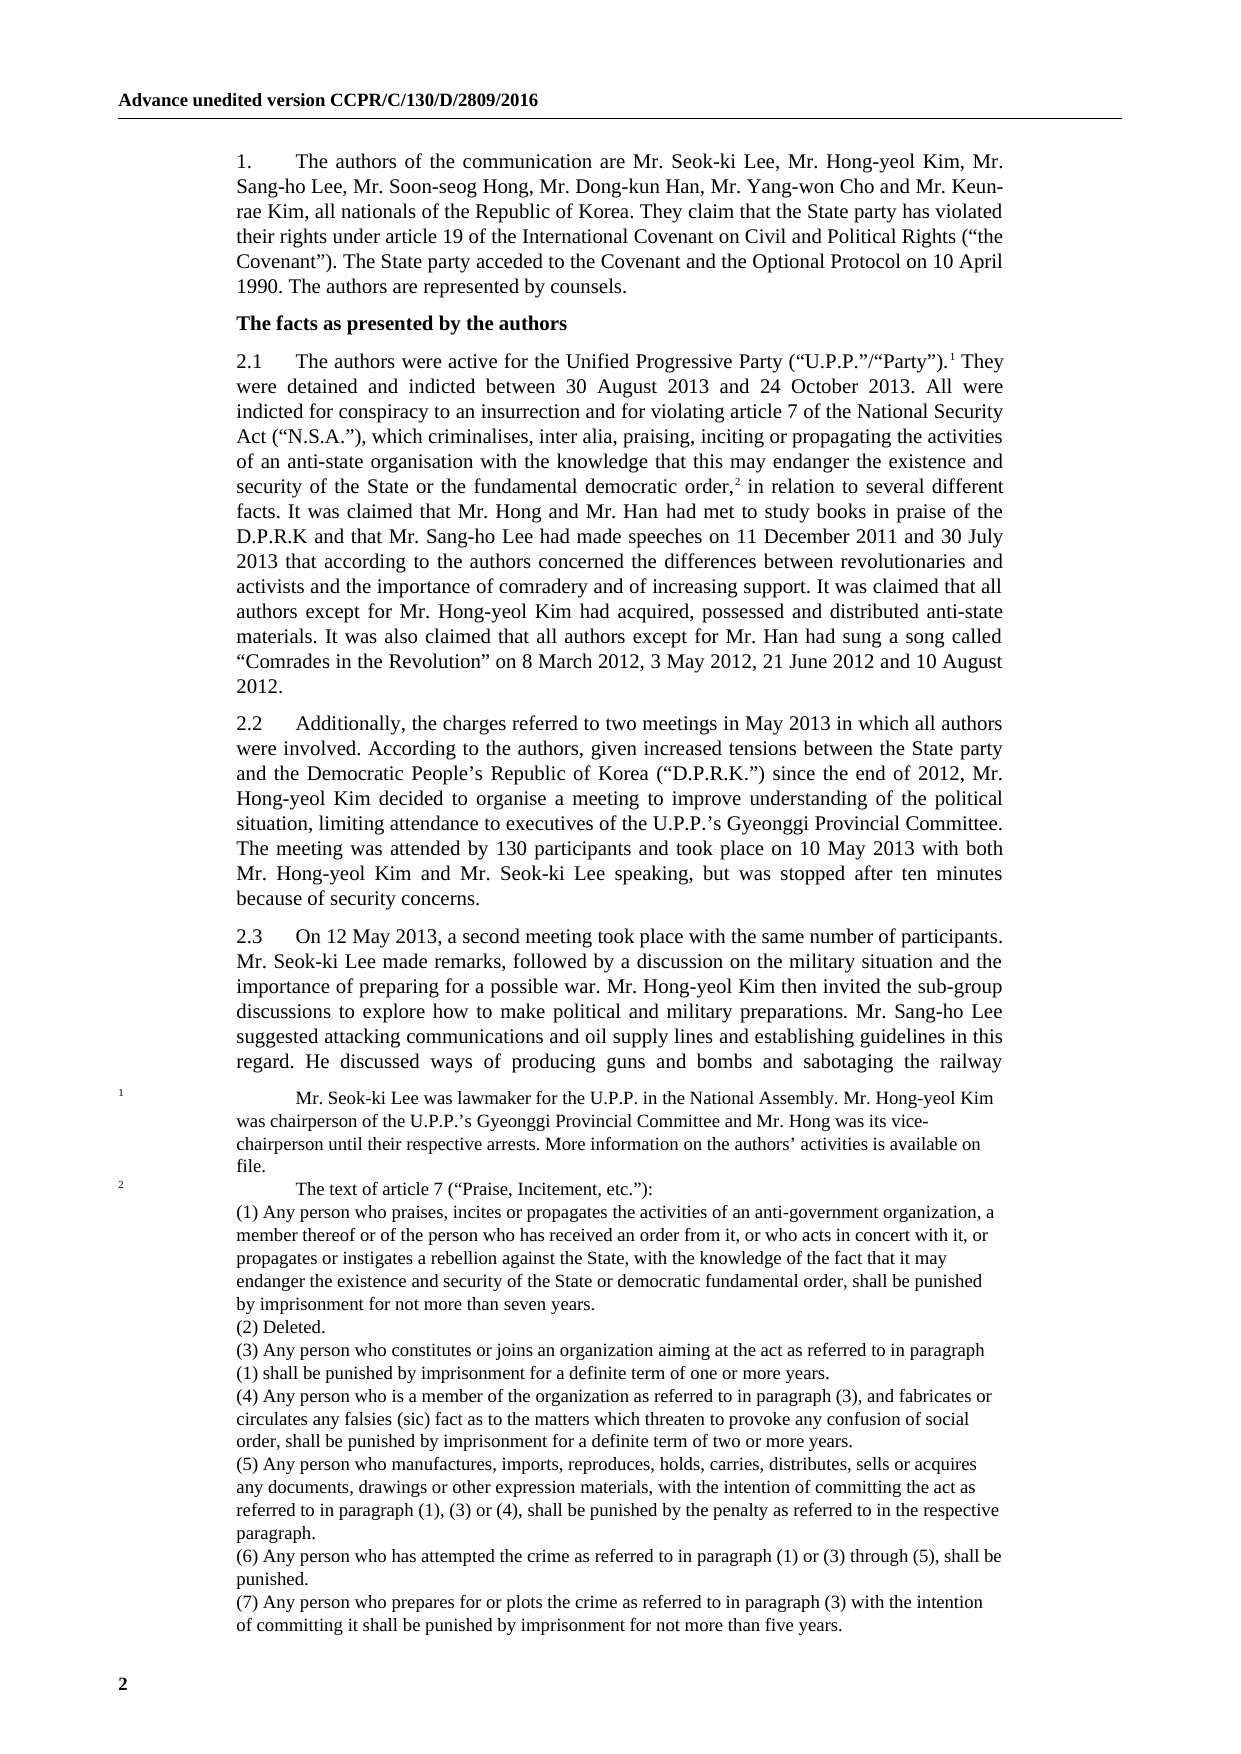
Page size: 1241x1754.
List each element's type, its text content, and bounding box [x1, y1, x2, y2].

text 2.1 The authors were active for the Unified Progressive Party (“U.P.P.”/“Party”). They were detained and indicted between 30 August 2013 and 24 October 2013. All were indicted for conspiracy to an insurrection and for violating article 7 of the National Security Act (“N.S.A.”), which criminalises, inter alia, praising, inciting or propagating the activities of an anti-state organisation with the knowledge that this may endanger the existence and security of the State or the fundamental democratic order, in relation to several different facts. It was claimed that Mr. Hong and Mr. Han had met to study books in praise of the D.P.R.K and that Mr. Sang-ho Lee had made speeches on 11 December 2011 and 30 July 2013 that according to the authors concerned the differences between revolutionaries and activists and the importance of comradery and of increasing support. It was claimed that all authors except for Mr. Hong-yeol Kim had acquired, possessed and distributed anti-state materials. It was also claimed that all authors except for Mr. Han had sung a song called “Comrades in the Revolution” on 8 March 2012, 3 May 2012, 21 June 2012 and 10 August 2012. [236, 348, 1004, 698]
text 1. The authors of the communication are Mr. Seok-ki Lee, Mr. Hong-yeol Kim, Mr. Sang-ho Lee, Mr. Soon-seog Hong, Mr. Dong-kun Han, Mr. Yang-won Cho and Mr. Keun-rae Kim, all nationals of the Republic of Korea. They claim that the State party has violated their rights under article 19 of the International Covenant on Civil and Political Rights (“the Covenant”). The State party acceded to the Covenant and the Optional Protocol on 10 April 1990. The authors are represented by counsels. [236, 148, 1004, 298]
text The facts as presented by the authors [236, 310, 1004, 335]
text 2.2 Additionally, the charges referred to two meetings in May 2013 in which all authors were involved. According to the authors, given increased tensions between the State party and the Democratic People’s Republic of Korea (“D.P.R.K.”) since the end of 2012, Mr. Hong-yeol Kim decided to organise a meeting to improve understanding of the political situation, limiting attendance to executives of the U.P.P.’s Gyeonggi Provincial Committee. The meeting was attended by 130 participants and took place on 10 May 2013 with both Mr. Hong-yeol Kim and Mr. Seok-ki Lee speaking, but was stopped after ten minutes because of security concerns. [236, 710, 1004, 910]
text 2.3 On 12 May 2013, a second meeting took place with the same number of participants. Mr. Seok-ki Lee made remarks, followed by a discussion on the military situation and the importance of preparing for a possible war. Mr. Hong-yeol Kim then invited the sub-group discussions to explore how to make political and military preparations. Mr. Sang-ho Lee suggested attacking communications and oil supply lines and establishing guidelines in this regard. He discussed ways of producing guns and bombs and sabotaging the railway system. Mr. Han mentioned that the most important weapon would be to protect the organisation, that a decision should be made on stealing weapons and that organisational capabilities to respond to a war should be improved. The youth division had not considered the possibility of a war, but participants in other sub-groups discussed the need of making physical and technical preparations for a revolutionary war, procuring guns, attacking telecommunications, developing good relationships with infrastructure institutions and having guidelines on preventive custody. Mr. Seok-ki Lee then asked the participants if they were not familiar with such preparations and told them that they should be proactive and that there are many ways to prepare physically and technically. He stated that simple methods could be used to destroy a steel tower. He also referred to websites on homemade bombs and discussed information warfare, propaganda warfare and military warfare. The authors note that the meetings were not followed by subsequent activities. [236, 923, 1004, 1073]
